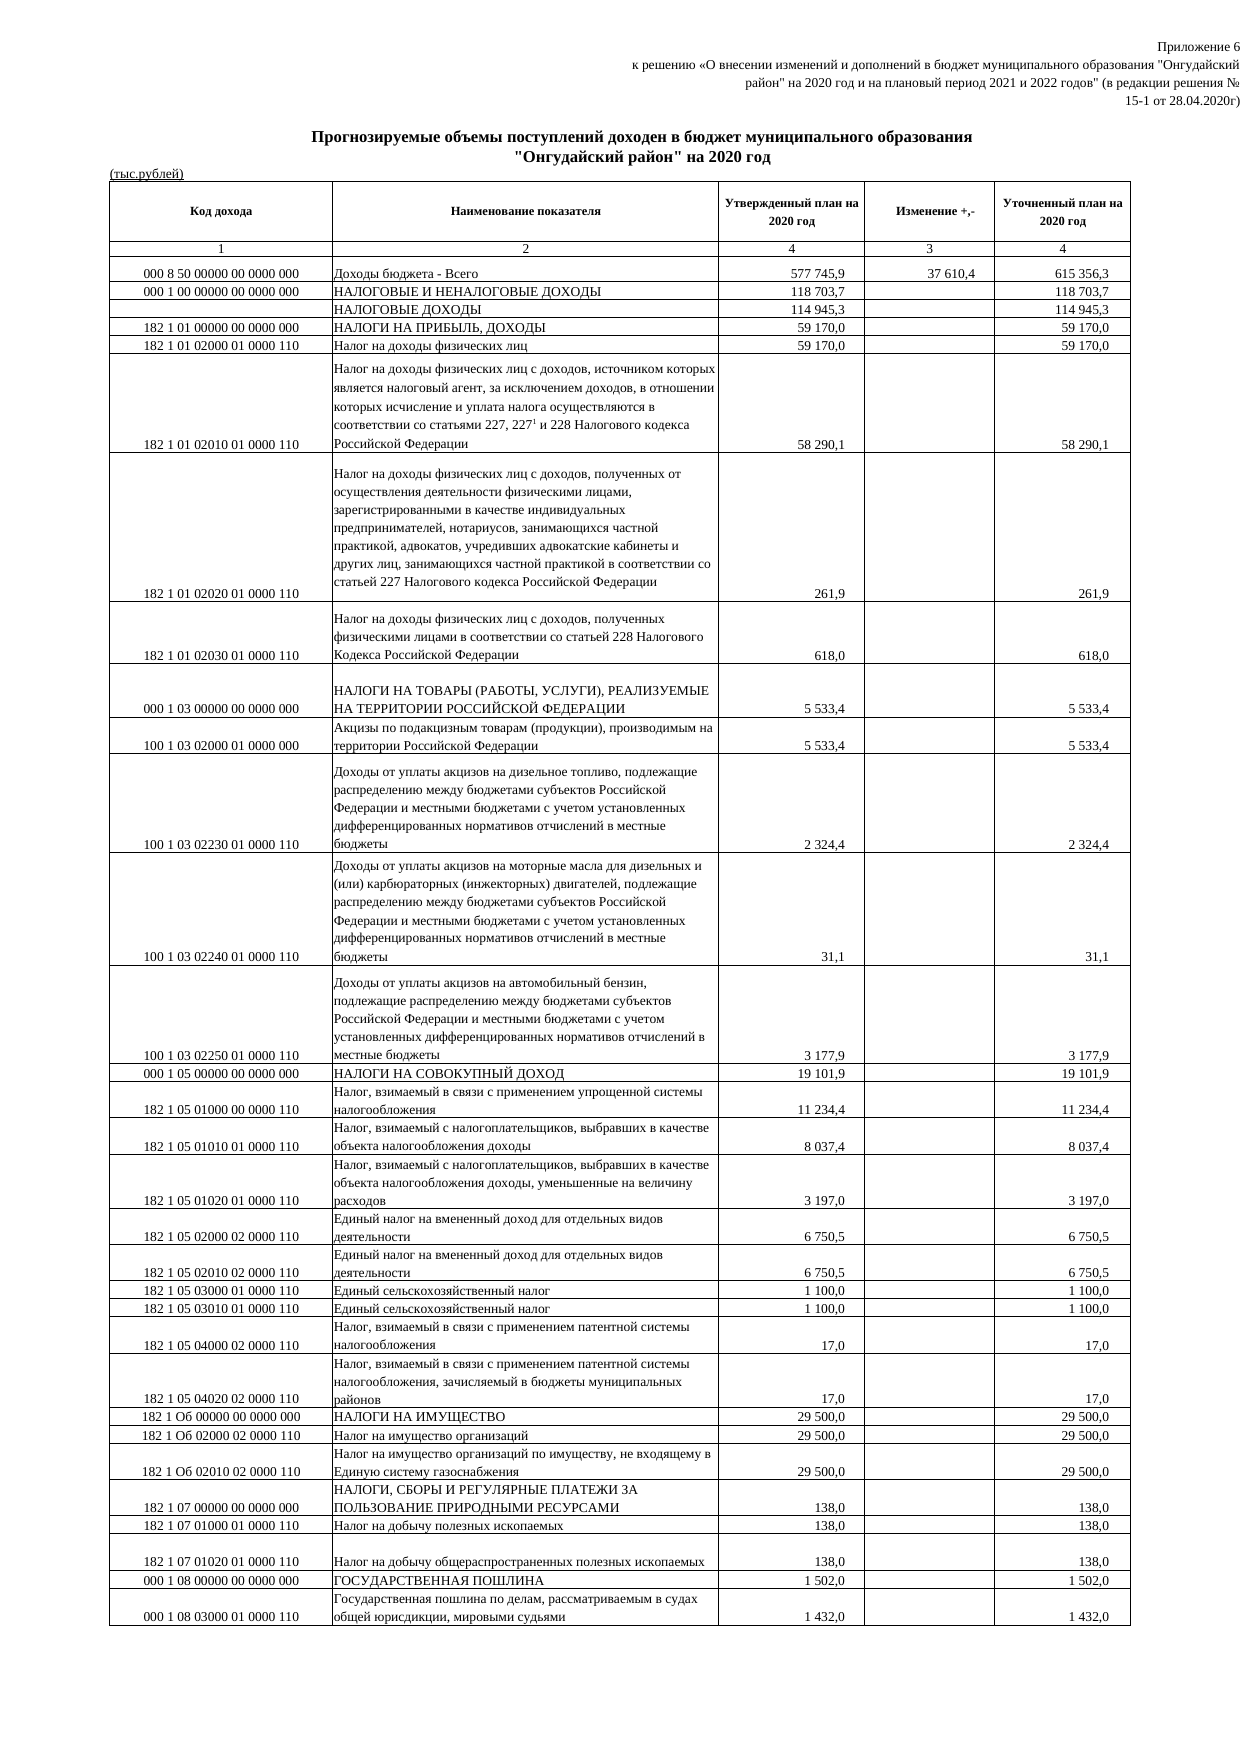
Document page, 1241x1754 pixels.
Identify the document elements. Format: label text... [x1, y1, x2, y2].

table_cell 182 1 Об 00000 00 0000 000 [110, 1408, 332, 1424]
table_cell Государственная пошлина по делам, рассматриваемым в судах общей юрисдикции, мировыми судьями [333, 1589, 718, 1624]
table_cell Налог на доходы физических лиц [333, 336, 718, 353]
table_cell Налог, взимаемый с налогоплательщиков, выбравших в качестве объекта налогообложения доходы, уменьшенные на величину расходов [333, 1155, 718, 1208]
table_cell 138,0 [719, 1534, 864, 1569]
table_cell [865, 853, 994, 964]
table_cell НАЛОГИ НА ПРИБЫЛЬ, ДОХОДЫ [333, 318, 718, 335]
table_cell [865, 1354, 994, 1407]
table_cell 114 945,3 [719, 300, 864, 317]
table_cell [865, 336, 994, 353]
table_cell 577 745,9 [719, 257, 864, 281]
table_cell 182 1 07 01000 01 0000 110 [110, 1516, 332, 1533]
text (тыс.рублей) [109, 167, 1131, 181]
table_cell 2 [333, 242, 718, 256]
table_cell Единый налог на вмененный доход для отдельных видов деятельности [333, 1209, 718, 1244]
table_cell 29 500,0 [719, 1426, 864, 1443]
table_cell 31,1 [719, 853, 864, 964]
table_cell 000 1 00 00000 00 0000 000 [110, 282, 332, 299]
table_cell [865, 1064, 994, 1081]
table_cell 4 [995, 242, 1130, 256]
table_cell 182 1 01 00000 00 0000 000 [110, 318, 332, 335]
table_cell Налог на добычу полезных ископаемых [333, 1516, 718, 1533]
table_cell 58 290,1 [995, 354, 1130, 452]
table_cell 100 1 03 02240 01 0000 110 [110, 853, 332, 964]
table_cell Налог на имущество организаций [333, 1426, 718, 1443]
table_cell [865, 1408, 994, 1424]
table_cell ГОСУДАРСТВЕННАЯ ПОШЛИНА [333, 1571, 718, 1588]
table_cell 19 101,9 [719, 1064, 864, 1081]
table_cell [865, 602, 994, 663]
table_cell 182 1 05 02010 02 0000 110 [110, 1245, 332, 1280]
table_cell Налог, взимаемый в связи с применением патентной системы налогообложения [333, 1317, 718, 1353]
table_cell 000 1 08 03000 01 0000 110 [110, 1589, 332, 1624]
table_cell 1 100,0 [995, 1281, 1130, 1298]
table_cell 3 197,0 [995, 1155, 1130, 1208]
table_cell 29 500,0 [719, 1444, 864, 1479]
table_cell 182 1 05 04020 02 0000 110 [110, 1354, 332, 1407]
table_cell Единый сельскохозяйственный налог [333, 1281, 718, 1298]
table_cell 29 500,0 [995, 1408, 1130, 1424]
table_cell 100 1 03 02230 01 0000 110 [110, 754, 332, 852]
table_header Наименование показателя [333, 182, 718, 241]
table_cell 59 170,0 [995, 318, 1130, 335]
table_cell НАЛОГОВЫЕ И НЕНАЛОГОВЫЕ ДОХОДЫ [333, 282, 718, 299]
table_cell 6 750,5 [995, 1245, 1130, 1280]
table_cell 19 101,9 [995, 1064, 1130, 1081]
table_cell 618,0 [719, 602, 864, 663]
table_cell [865, 966, 994, 1063]
table_cell 59 170,0 [719, 336, 864, 353]
table_cell НАЛОГИ НА ТОВАРЫ (РАБОТЫ, УСЛУГИ), РЕАЛИЗУЕМЫЕ НА ТЕРРИТОРИИ РОССИЙСКОЙ ФЕДЕРАЦИИ [333, 664, 718, 717]
table_cell 000 1 05 00000 00 0000 000 [110, 1064, 332, 1081]
table_cell 2 324,4 [995, 754, 1130, 852]
table_cell Единый налог на вмененный доход для отдельных видов деятельности [333, 1245, 718, 1280]
table_cell 182 1 07 01020 01 0000 110 [110, 1534, 332, 1569]
table_cell 138,0 [995, 1534, 1130, 1569]
table_cell [865, 318, 994, 335]
table_cell 182 1 Об 02010 02 0000 110 [110, 1444, 332, 1479]
table_cell [865, 1444, 994, 1479]
table_cell 1 502,0 [995, 1571, 1130, 1588]
table_cell 1 502,0 [719, 1571, 864, 1588]
table_header Утвержденный план на 2020 год [719, 182, 864, 241]
table_cell 1 100,0 [719, 1299, 864, 1316]
table_cell 114 945,3 [995, 300, 1130, 317]
table_cell 5 533,4 [995, 718, 1130, 753]
table_cell [865, 1534, 994, 1569]
text к решению «О внесении изменений и дополнений в бюджет муниципального образования "Онгудайский район" на 2020 год и на плановый период 2021 и 2022 годов" (в редакции решения № [612, 55, 1240, 91]
table_cell 17,0 [719, 1354, 864, 1407]
table_cell [865, 282, 994, 299]
table_cell [865, 1516, 994, 1533]
table_cell 17,0 [995, 1317, 1130, 1353]
table_header Код дохода [110, 182, 332, 241]
table_cell Налог на добычу общераспространенных полезных ископаемых [333, 1534, 718, 1569]
table_cell [865, 1245, 994, 1280]
table_cell [865, 1299, 994, 1316]
table_cell 182 1 07 00000 00 0000 000 [110, 1480, 332, 1515]
table_cell НАЛОГОВЫЕ ДОХОДЫ [333, 300, 718, 317]
table_cell 29 500,0 [995, 1426, 1130, 1443]
table_cell 138,0 [719, 1480, 864, 1515]
table_cell [865, 718, 994, 753]
table_cell 59 170,0 [719, 318, 864, 335]
table_cell 182 1 01 02020 01 0000 110 [110, 453, 332, 601]
table_cell 59 170,0 [995, 336, 1130, 353]
table_cell НАЛОГИ НА СОВОКУПНЫЙ ДОХОД [333, 1064, 718, 1081]
table_cell 182 1 05 01010 01 0000 110 [110, 1118, 332, 1154]
table_cell [865, 754, 994, 852]
table_cell [865, 1155, 994, 1208]
table_cell Доходы бюджета - Всего [333, 257, 718, 281]
table_cell [865, 1209, 994, 1244]
table_cell 100 1 03 02000 01 0000 000 [110, 718, 332, 753]
table_cell 182 1 01 02030 01 0000 110 [110, 602, 332, 663]
text 15-1 от 28.04.2020г) [0, 91, 1240, 109]
table_cell 138,0 [719, 1516, 864, 1533]
table_cell Единый сельскохозяйственный налог [333, 1299, 718, 1316]
table_cell 182 1 01 02010 01 0000 110 [110, 354, 332, 452]
table_cell 8 037,4 [719, 1118, 864, 1154]
table_header Уточненный план на 2020 год [995, 182, 1130, 241]
table_cell 000 1 08 00000 00 0000 000 [110, 1571, 332, 1588]
table_cell Доходы от уплаты акцизов на моторные масла для дизельных и (или) карбюраторных (инжекторных) двигателей, подлежащие распределению между бюджетами субъектов Российской Федерации и местными бюджетами с учетом установленных дифференцированных нормативов отчислений в местные бюджеты [333, 853, 718, 964]
table_cell 618,0 [995, 602, 1130, 663]
table_cell 000 1 03 00000 00 0000 000 [110, 664, 332, 717]
table_cell Налог, взимаемый с налогоплательщиков, выбравших в качестве объекта налогообложения доходы [333, 1118, 718, 1154]
table_cell 29 500,0 [719, 1408, 864, 1424]
table_cell 5 533,4 [719, 664, 864, 717]
table_cell 6 750,5 [719, 1245, 864, 1280]
table_cell 17,0 [995, 1354, 1130, 1407]
table_cell 182 1 05 04000 02 0000 110 [110, 1317, 332, 1353]
table_cell [865, 1082, 994, 1117]
table_cell 1 432,0 [995, 1589, 1130, 1624]
table_cell [865, 354, 994, 452]
table_cell [865, 1571, 994, 1588]
table_cell 182 1 05 01020 01 0000 110 [110, 1155, 332, 1208]
table_cell 3 197,0 [719, 1155, 864, 1208]
table_cell 29 500,0 [995, 1444, 1130, 1479]
table_cell 261,9 [995, 453, 1130, 601]
table_cell 5 533,4 [719, 718, 864, 753]
table_cell Акцизы по подакцизным товарам (продукции), производимым на территории Российской Федерации [333, 718, 718, 753]
table_cell 615 356,3 [995, 257, 1130, 281]
table_cell 2 324,4 [719, 754, 864, 852]
table_cell 182 1 Об 02000 02 0000 110 [110, 1426, 332, 1443]
table_cell [865, 1589, 994, 1624]
table_cell 118 703,7 [995, 282, 1130, 299]
table_cell 5 533,4 [995, 664, 1130, 717]
table_cell 118 703,7 [719, 282, 864, 299]
table_cell Налог на доходы физических лиц с доходов, источником которых является налоговый агент, за исключением доходов, в отношении которых исчисление и уплата налога осуществляются в соответствии со статьями 227, 2271 и 228 Налогового кодекса Российской Федерации [333, 354, 718, 452]
table_cell [865, 1480, 994, 1515]
table_cell 6 750,5 [719, 1209, 864, 1244]
table_cell 182 1 05 02000 02 0000 110 [110, 1209, 332, 1244]
table_header Изменение +,- [865, 182, 994, 241]
table_cell НАЛОГИ НА ИМУЩЕСТВО [333, 1408, 718, 1424]
table_cell Налог на доходы физических лиц с доходов, полученных от осуществления деятельности физическими лицами, зарегистрированными в качестве индивидуальных предпринимателей, нотариусов, занимающихся частной практикой, адвокатов, учредивших адвокатские кабинеты и других лиц, занимающихся частной практикой в соответствии со статьей 227 Налогового кодекса Российской Федерации [333, 453, 718, 601]
table_cell 100 1 03 02250 01 0000 110 [110, 966, 332, 1063]
table_cell 3 177,9 [719, 966, 864, 1063]
table_cell Налог, взимаемый в связи с применением упрощенной системы налогообложения [333, 1082, 718, 1117]
table_cell 1 100,0 [995, 1299, 1130, 1316]
table_cell 6 750,5 [995, 1209, 1130, 1244]
table_cell 182 1 05 03000 01 0000 110 [110, 1281, 332, 1298]
table_cell 182 1 05 01000 00 0000 110 [110, 1082, 332, 1117]
table_cell 11 234,4 [719, 1082, 864, 1117]
table_cell Налог, взимаемый в связи с применением патентной системы налогообложения, зачисляемый в бюджеты муниципальных районов [333, 1354, 718, 1407]
table_cell 4 [719, 242, 864, 256]
table_cell 261,9 [719, 453, 864, 601]
text Приложение 6 [0, 37, 1240, 55]
table_cell 1 [110, 242, 332, 256]
table_cell Налог на доходы физических лиц с доходов, полученных физическими лицами в соответствии со статьей 228 Налогового Кодекса Российской Федерации [333, 602, 718, 663]
table_cell [865, 1426, 994, 1443]
table_cell 182 1 01 02000 01 0000 110 [110, 336, 332, 353]
table_cell Доходы от уплаты акцизов на дизельное топливо, подлежащие распределению между бюджетами субъектов Российской Федерации и местными бюджетами с учетом установленных дифференцированных нормативов отчислений в местные бюджеты [333, 754, 718, 852]
table_cell [865, 664, 994, 717]
table_cell [865, 453, 994, 601]
table_cell 37 610,4 [865, 257, 994, 281]
table_cell Налог на имущество организаций по имуществу, не входящему в Единую систему газоснабжения [333, 1444, 718, 1479]
table_cell [865, 1281, 994, 1298]
table_cell [865, 1118, 994, 1154]
table_cell [865, 300, 994, 317]
table_cell 17,0 [719, 1317, 864, 1353]
table_cell 138,0 [995, 1480, 1130, 1515]
table_cell 3 177,9 [995, 966, 1130, 1063]
table_cell 3 [865, 242, 994, 256]
table_cell 182 1 05 03010 01 0000 110 [110, 1299, 332, 1316]
table_cell [865, 1317, 994, 1353]
table_cell 8 037,4 [995, 1118, 1130, 1154]
table_cell Доходы от уплаты акцизов на автомобильный бензин, подлежащие распределению между бюджетами субъектов Российской Федерации и местными бюджетами с учетом установленных дифференцированных нормативов отчислений в местные бюджеты [333, 966, 718, 1063]
table_cell 138,0 [995, 1516, 1130, 1533]
table_cell 1 100,0 [719, 1281, 864, 1298]
table_cell [110, 300, 332, 317]
table_cell 11 234,4 [995, 1082, 1130, 1117]
table_cell 1 432,0 [719, 1589, 864, 1624]
text Прогнозируемые объемы поступлений доходен в бюджет муниципального образования "Онгудайский район" на 2020 год [44, 126, 1240, 167]
table_cell 58 290,1 [719, 354, 864, 452]
table_cell 000 8 50 00000 00 0000 000 [110, 257, 332, 281]
table_cell НАЛОГИ, СБОРЫ И РЕГУЛЯРНЫЕ ПЛАТЕЖИ ЗА ПОЛЬЗОВАНИЕ ПРИРОДНЫМИ РЕСУРСАМИ [333, 1480, 718, 1515]
table_cell 31,1 [995, 853, 1130, 964]
